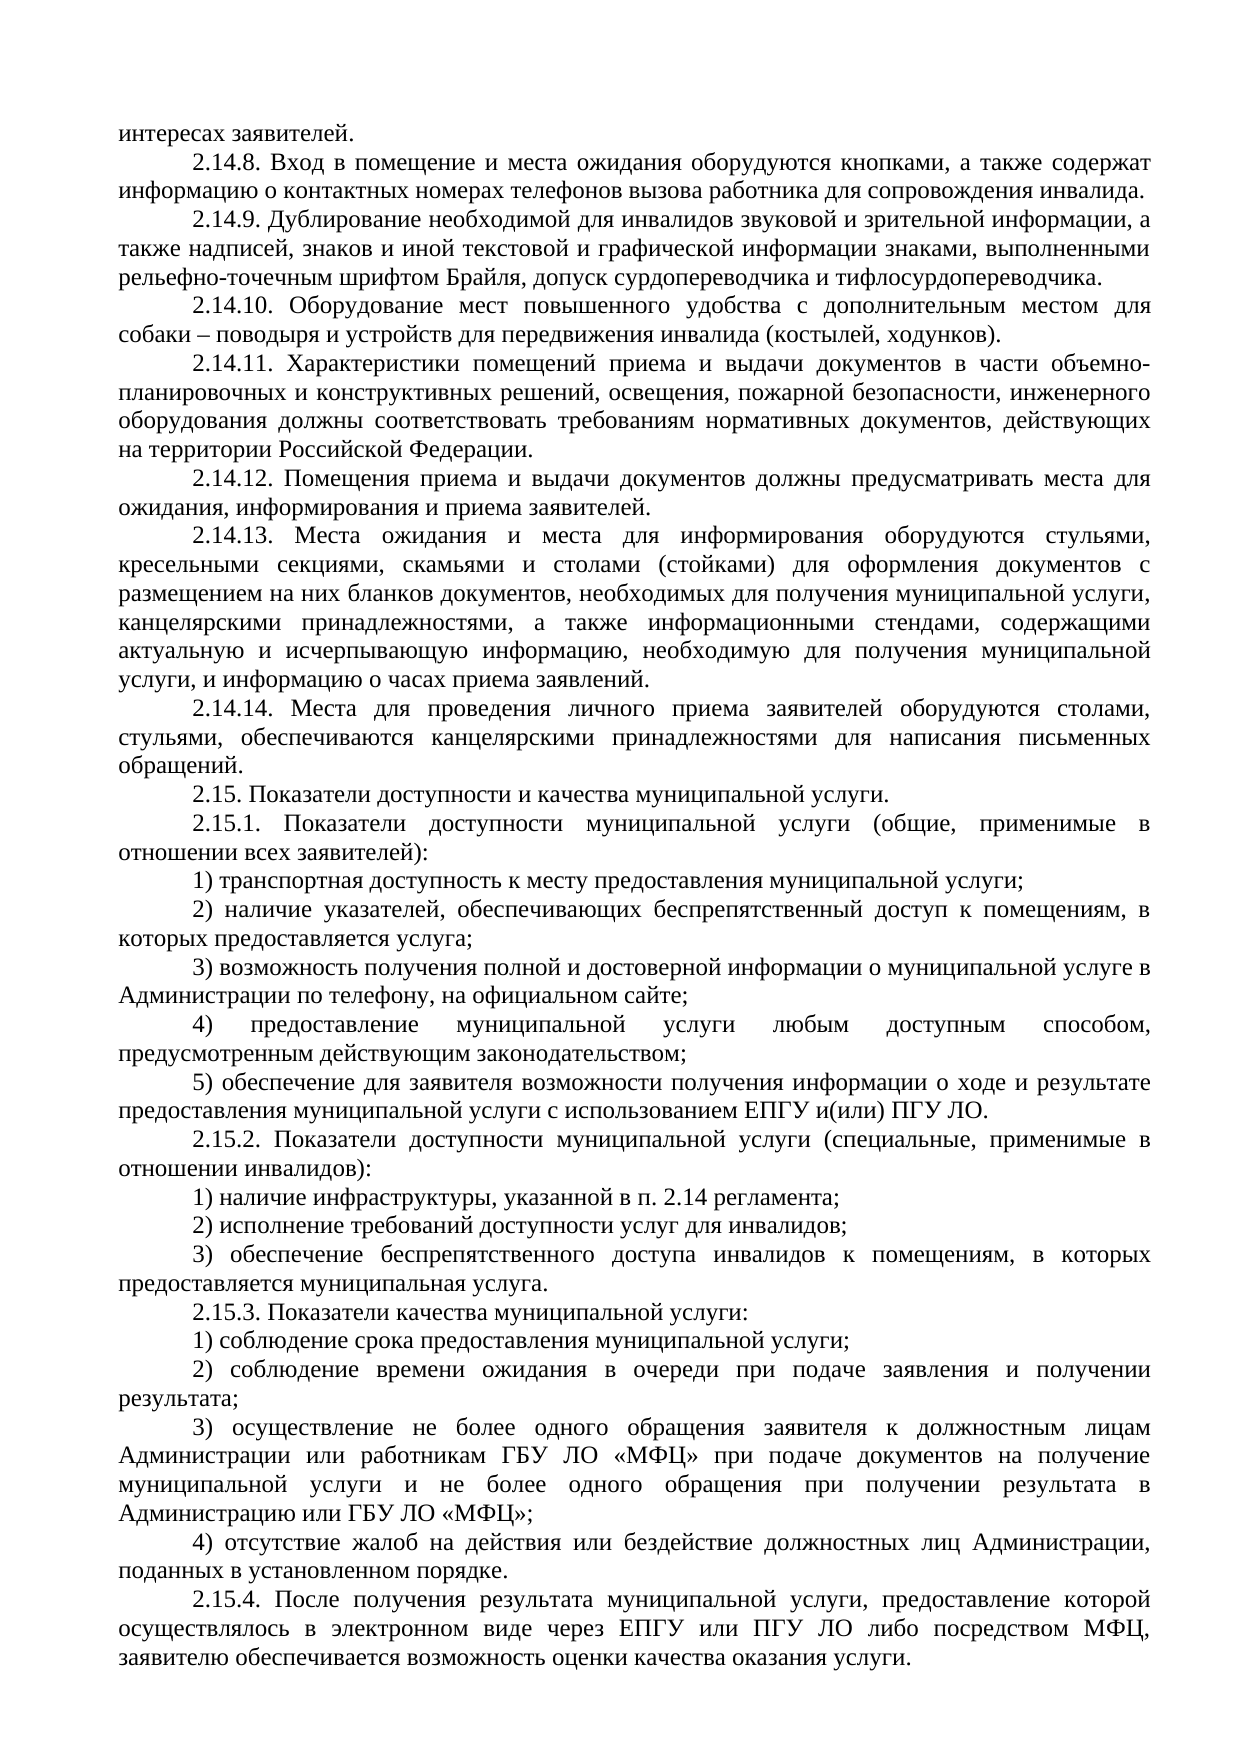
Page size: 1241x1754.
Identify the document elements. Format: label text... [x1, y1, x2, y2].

text 2) исполнение требований доступности услуг для инвалидов; [118, 1211, 1152, 1239]
text 2.14.14. Места для проведения личного приема заявителей оборудуются столами, стульями, обеспечиваются канцелярскими принадлежностями для написания письменных обращений. [118, 693, 1152, 779]
text 2.15.2. Показатели доступности муниципальной услуги (специальные, применимые в отношении инвалидов): [118, 1124, 1152, 1182]
text 5) обеспечение для заявителя возможности получения информации о ходе и результате предоставления муниципальной услуги с использованием ЕПГУ и(или) ПГУ ЛО. [118, 1067, 1152, 1124]
text 2.15.1. Показатели доступности муниципальной услуги (общие, применимые в отношении всех заявителей): [118, 808, 1152, 866]
text 2.14.13. Места ожидания и места для информирования оборудуются стульями, кресельными секциями, скамьями и столами (стойками) для оформления документов с размещением на них бланков документов, необходимых для получения муниципальной услуги, канцелярскими принадлежностями, а также информационными стендами, содержащими актуальную и исчерпывающую информацию, необходимую для получения муниципальной услуги, и информацию о часах приема заявлений. [118, 521, 1152, 693]
text 2.15.4. После получения результата муниципальной услуги, предоставление которой осуществлялось в электронном виде через ЕПГУ или ПГУ ЛО либо посредством МФЦ, заявителю обеспечивается возможность оценки качества оказания услуги. [118, 1584, 1152, 1671]
text 4) отсутствие жалоб на действия или бездействие должностных лиц Администрации, поданных в установленном порядке. [118, 1527, 1152, 1584]
text 2.14.8. Вход в помещение и места ожидания оборудуются кнопками, а также содержат информацию о контактных номерах телефонов вызова работника для сопровождения инвалида. [118, 147, 1152, 204]
text 2) соблюдение времени ожидания в очереди при подаче заявления и получении результата; [118, 1354, 1152, 1412]
text 2.15. Показатели доступности и качества муниципальной услуги. [118, 779, 1152, 808]
text 1) транспортная доступность к месту предоставления муниципальной услуги; [118, 866, 1152, 894]
text 2) наличие указателей, обеспечивающих беспрепятственный доступ к помещениям, в которых предоставляется услуга; [118, 894, 1152, 952]
text 1) соблюдение срока предоставления муниципальной услуги; [118, 1326, 1152, 1354]
text 3) осуществление не более одного обращения заявителя к должностным лицам Администрации или работникам ГБУ ЛО «МФЦ» при подаче документов на получение муниципальной услуги и не более одного обращения при получении результата в Администрацию или ГБУ ЛО «МФЦ»; [118, 1412, 1152, 1527]
text 2.14.12. Помещения приема и выдачи документов должны предусматривать места для ожидания, информирования и приема заявителей. [118, 463, 1152, 521]
text 3) возможность получения полной и достоверной информации о муниципальной услуге в Администрации по телефону, на официальном сайте; [118, 952, 1152, 1009]
text 2.15.3. Показатели качества муниципальной услуги: [118, 1297, 1152, 1326]
text 3) обеспечение беспрепятственного доступа инвалидов к помещениям, в которых предоставляется муниципальная услуга. [118, 1239, 1152, 1297]
text 4) предоставление муниципальной услуги любым доступным способом, предусмотренным действующим законодательством; [118, 1009, 1152, 1067]
text 2.14.10. Оборудование мест повышенного удобства с дополнительным местом для собаки – поводыря и устройств для передвижения инвалида (костылей, ходунков). [118, 291, 1152, 348]
text 1) наличие инфраструктуры, указанной в п. 2.14 регламента; [118, 1182, 1152, 1211]
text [118, 118, 1152, 147]
text 2.14.9. Дублирование необходимой для инвалидов звуковой и зрительной информации, а также надписей, знаков и иной текстовой и графической информации знаками, выполненными рельефно-точечным шрифтом Брайля, допуск сурдопереводчика и тифлосурдопереводчика. [118, 204, 1152, 291]
text 2.14.11. Характеристики помещений приема и выдачи документов в части объемно-планировочных и конструктивных решений, освещения, пожарной безопасности, инженерного оборудования должны соответствовать требованиям нормативных документов, действующих на территории Российской Федерации. [118, 348, 1152, 463]
